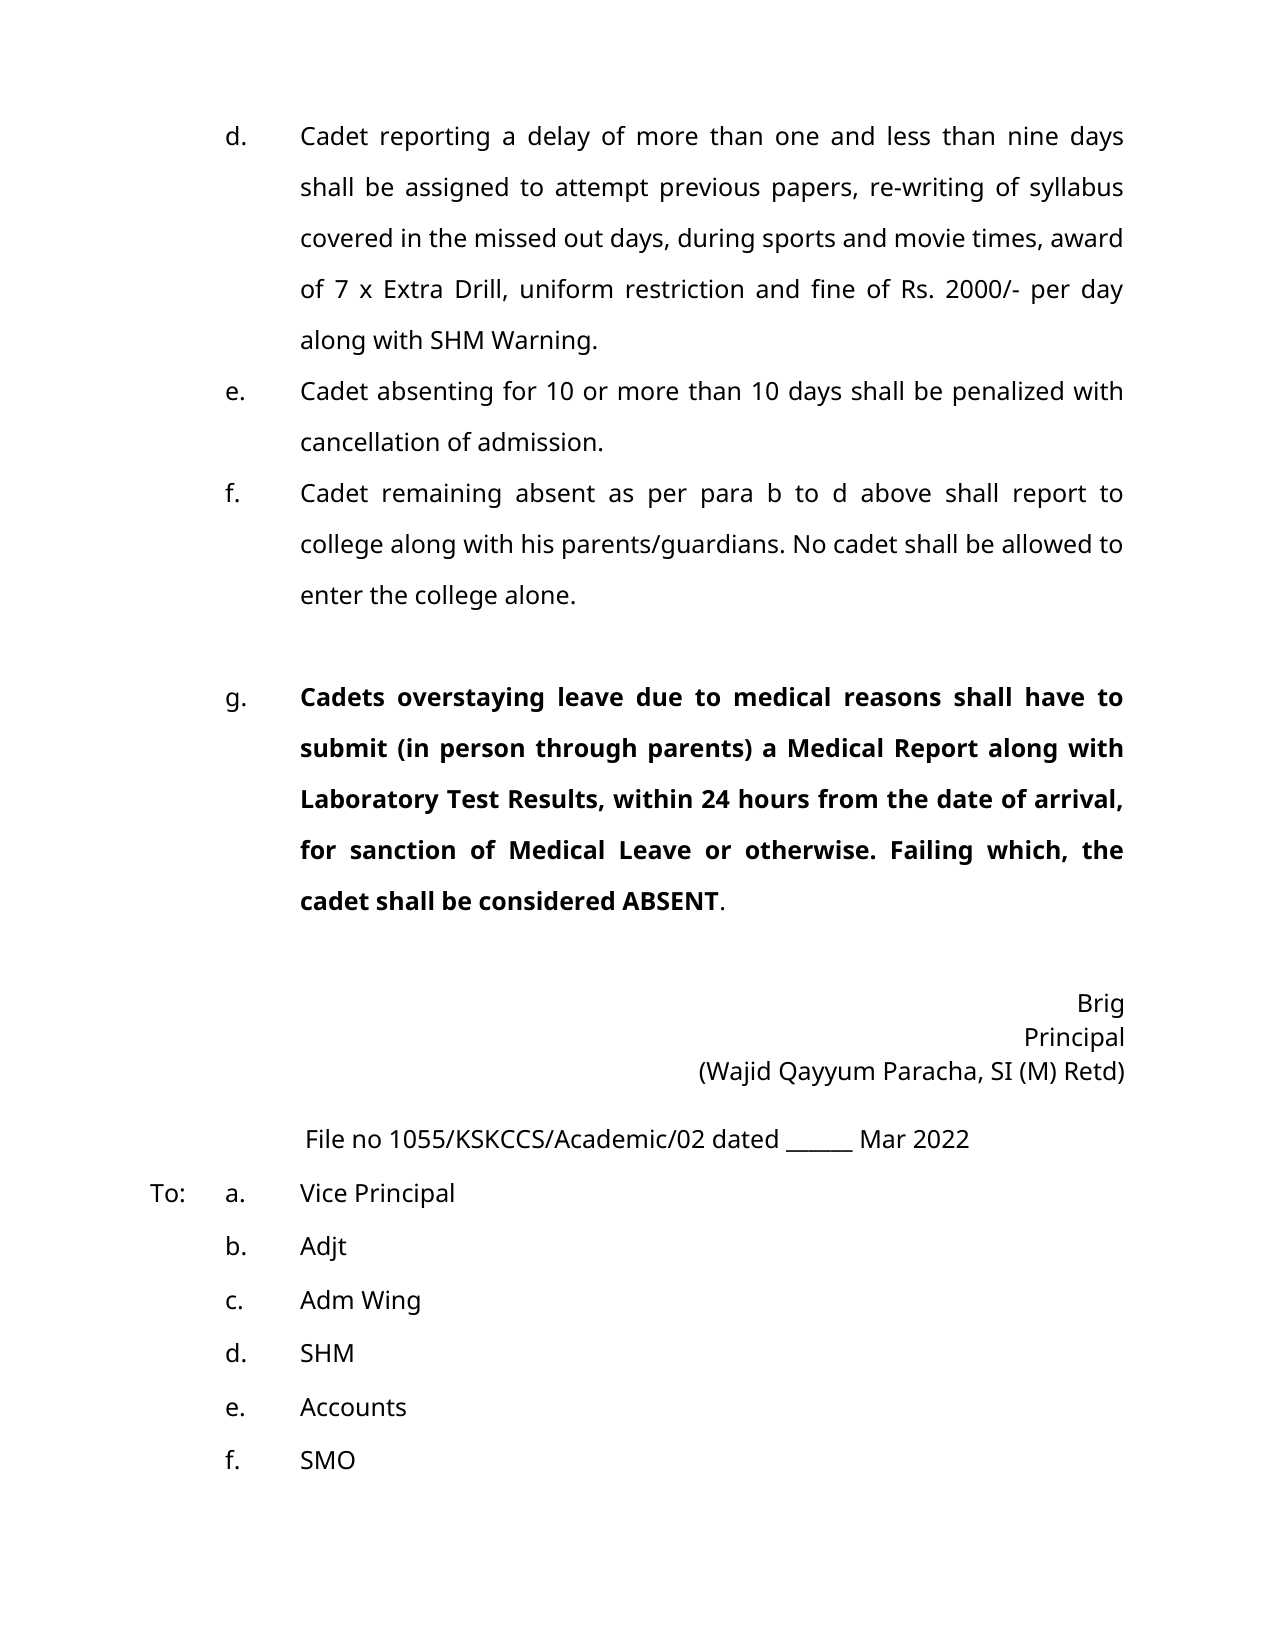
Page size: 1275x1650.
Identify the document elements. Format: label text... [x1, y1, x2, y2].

text Brig [150, 986, 1125, 1020]
list Cadet reporting a delay of more than one and less than nine days shall be assigned to attempt previous papers, re-writing of syllabus covered in the missed out days, during sports and movie times, award of 7 x Extra Drill, uniform restriction and fine of Rs. 2000/- per day along with SHM Warning. [225, 118, 1125, 356]
text (Wajid Qayyum Paracha, SI (M) Retd) [150, 1054, 1125, 1088]
text b. Adjt [150, 1229, 1125, 1263]
text e. Accounts [150, 1389, 1125, 1423]
list Cadet remaining absent as per para b to d above shall report to college along with his parents/guardians. No cadet shall be allowed to enter the college alone. [225, 476, 1125, 612]
text To: a. Vice Principal [150, 1176, 1125, 1210]
text f. SMO [150, 1443, 1125, 1477]
text File no 1055/KSKCCS/Academic/02 dated ______ Mar 2022 [150, 1122, 1125, 1156]
list Cadet absenting for 10 or more than 10 days shall be penalized with cancellation of admission. [225, 373, 1125, 458]
list Cadets overstaying leave due to medical reasons shall have to submit (in person through parents) a Medical Report along with Laboratory Test Results, within 24 hours from the date of arrival, for sanction of Medical Leave or otherwise. Failing which, the cadet shall be considered ABSENT. [225, 680, 1125, 918]
text Principal [150, 1020, 1125, 1054]
text c. Adm Wing [150, 1282, 1125, 1317]
text d. SHM [150, 1336, 1125, 1370]
